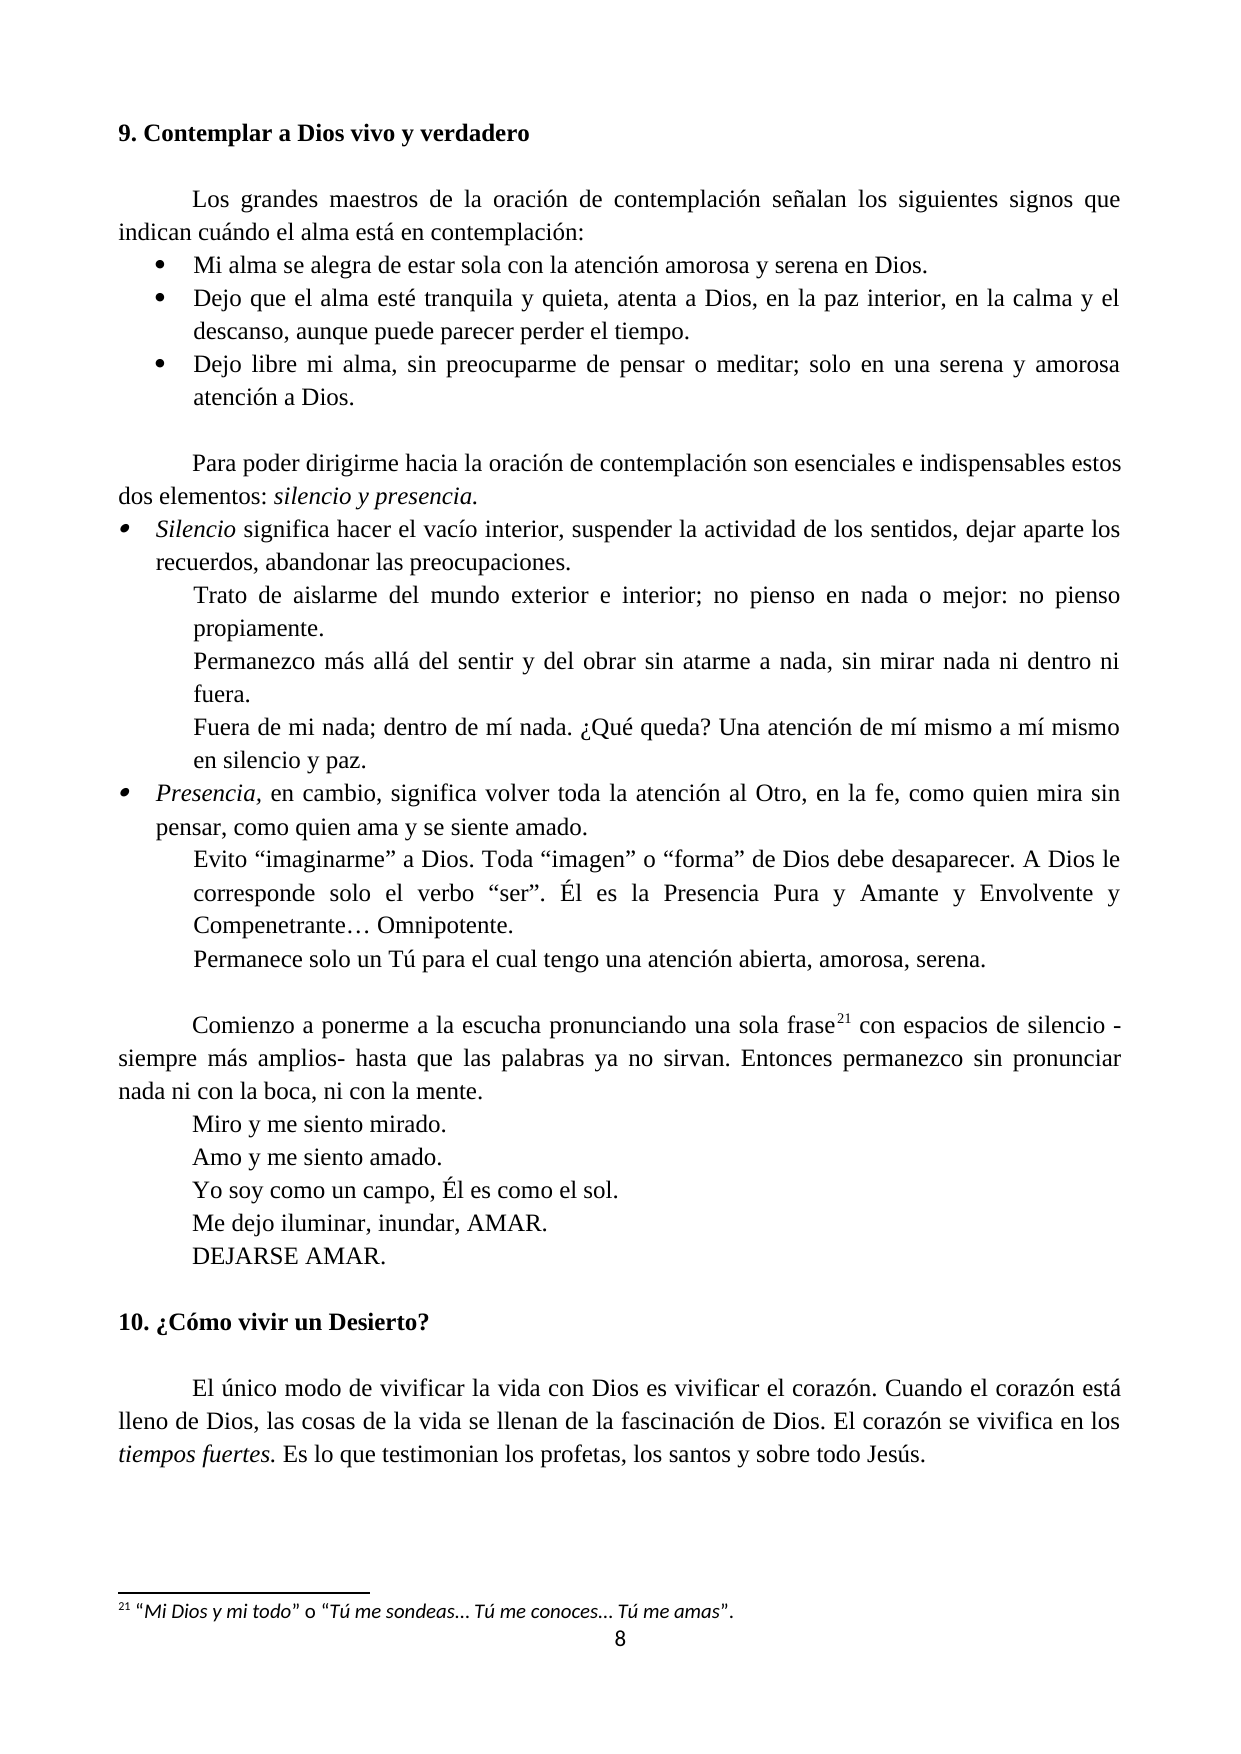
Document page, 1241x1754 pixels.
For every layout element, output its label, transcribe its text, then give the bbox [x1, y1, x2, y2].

text Comienzo a ponerme a la escucha pronunciando una sola frase con espacios de silencio -siempre más amplios- hasta que las palabras ya no sirvan. Entonces permanezco sin pronunciar nada ni con la boca, ni con la mente. [118, 1010, 1122, 1104]
text Para poder dirigirme hacia la oración de contemplación son esenciales e indispensables estos dos elementos: silencio y presencia. [118, 448, 1122, 510]
text Amo y me siento amado. [118, 1142, 1122, 1171]
text Los grandes maestros de la oración de contemplación señalan los siguientes signos que indican cuándo el alma está en contemplación: [118, 184, 1122, 246]
list Dejo que el alma esté tranquila y quieta, atenta a Dios, en la paz interior, en la calma y el descanso, aunque puede parecer perder el tiempo. [156, 283, 1122, 345]
list Evito “imaginarme” a Dios. Toda “imagen” o “forma” de Dios debe desaparecer. A Dios le corresponde solo el verbo “ser”. Él es la Presencia Pura y Amante y Envolvente y Compenetrante… Omnipotente. [193, 844, 1122, 939]
text El único modo de vivificar la vida con Dios es vivificar el corazón. Cuando el corazón está lleno de Dios, las cosas de la vida se llenan de la fascinación de Dios. El corazón se vivifica en los tiempos fuertes. Es lo que testimonian los profetas, los santos y sobre todo Jesús. [118, 1373, 1122, 1468]
list Permanezco más allá del sentir y del obrar sin atarme a nada, sin mirar nada ni dentro ni fuera. [193, 646, 1122, 708]
list Presencia, en cambio, significa volver toda la atención al Otro, en la fe, como quien mira sin pensar, como quien ama y se siente amado. [118, 778, 1122, 840]
list Dejo libre mi alma, sin preocuparme de pensar o meditar; solo en una serena y amorosa atención a Dios. [156, 349, 1122, 411]
text Miro y me siento mirado. [118, 1109, 1122, 1137]
list Silencio significa hacer el vacío interior, suspender la actividad de los sentidos, dejar aparte los recuerdos, abandonar las preocupaciones. [118, 514, 1122, 576]
list Fuera de mi nada; dentro de mí nada. ¿Qué queda? Una atención de mí mismo a mí mismo en silencio y paz. [193, 712, 1122, 774]
text DEJARSE AMAR. [118, 1241, 1122, 1269]
text 9. Contemplar a Dios vivo y verdadero [118, 118, 1122, 147]
text Yo soy como un campo, Él es como el sol. [118, 1175, 1122, 1203]
list Trato de aislarme del mundo exterior e interior; no pienso en nada o mejor: no pienso propiamente. [193, 580, 1122, 642]
list Permanece solo un Tú para el cual tengo una atención abierta, amorosa, serena. [193, 944, 1122, 972]
list Mi alma se alegra de estar sola con la atención amorosa y serena en Dios. [156, 250, 1122, 279]
text Me dejo iluminar, inundar, AMAR. [118, 1208, 1122, 1237]
text 10. ¿Cómo vivir un Desierto? [118, 1307, 1122, 1336]
